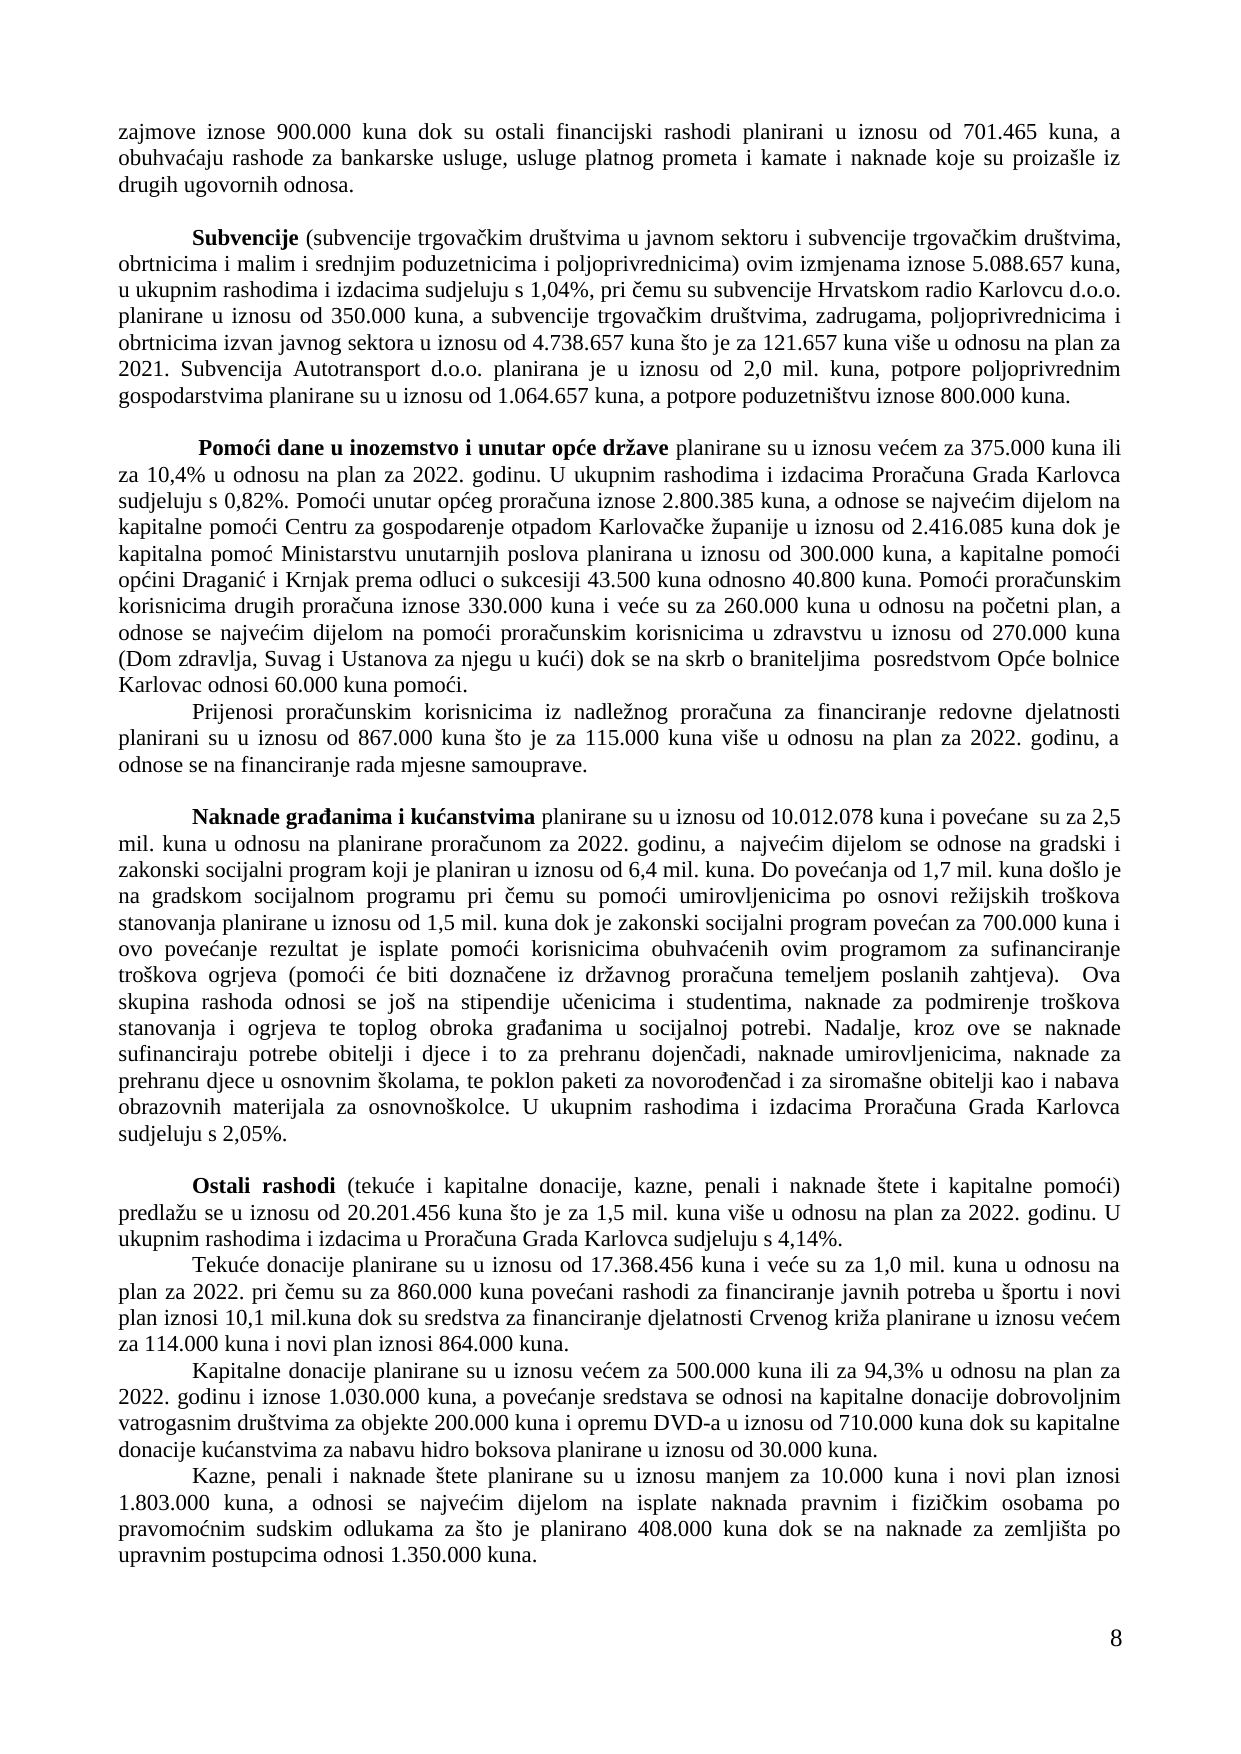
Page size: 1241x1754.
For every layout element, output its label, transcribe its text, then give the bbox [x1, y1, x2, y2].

text Kazne, penali i naknade štete planirane su u iznosu manjem za 10.000 kuna i novi plan iznosi 1.803.000 kuna, a odnosi se najvećim dijelom na isplate naknada pravnim i fizičkim osobama po pravomoćnim sudskim odlukama za što je planirano 408.000 kuna dok se na naknade za zemljišta po upravnim postupcima odnosi 1.350.000 kuna. [118, 1462, 1122, 1568]
text Tekuće donacije planirane su u iznosu od 17.368.456 kuna i veće su za 1,0 mil. kuna u odnosu na plan za 2022. pri čemu su za 860.000 kuna povećani rashodi za financiranje javnih potreba u športu i novi plan iznosi 10,1 mil.kuna dok su sredstva za financiranje djelatnosti Crvenog križa planirane u iznosu većem za 114.000 kuna i novi plan iznosi 864.000 kuna. [118, 1251, 1122, 1357]
text Prijenosi proračunskim korisnicima iz nadležnog proračuna za financiranje redovne djelatnosti planirani su u iznosu od 867.000 kuna što je za 115.000 kuna više u odnosu na plan za 2022. godinu, a odnose se na financiranje rada mjesne samouprave. [118, 698, 1122, 777]
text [118, 118, 1122, 197]
text Pomoći dane u inozemstvo i unutar opće države planirane su u iznosu većem za 375.000 kuna ili za 10,4% u odnosu na plan za 2022. godinu. U ukupnim rashodima i izdacima Proračuna Grada Karlovca sudjeluju s 0,82%. Pomoći unutar općeg proračuna iznose 2.800.385 kuna, a odnose se najvećim dijelom na kapitalne pomoći Centru za gospodarenje otpadom Karlovačke županije u iznosu od 2.416.085 kuna dok je kapitalna pomoć Ministarstvu unutarnjih poslova planirana u iznosu od 300.000 kuna, a kapitalne pomoći općini Draganić i Krnjak prema odluci o sukcesiji 43.500 kuna odnosno 40.800 kuna. Pomoći proračunskim korisnicima drugih proračuna iznose 330.000 kuna i veće su za 260.000 kuna u odnosu na početni plan, a odnose se najvećim dijelom na pomoći proračunskim korisnicima u zdravstvu u iznosu od 270.000 kuna (Dom zdravlja, Suvag i Ustanova za njegu u kući) dok se na skrb o braniteljima posredstvom Opće bolnice Karlovac odnosi 60.000 kuna pomoći. [118, 434, 1122, 698]
text Kapitalne donacije planirane su u iznosu većem za 500.000 kuna ili za 94,3% u odnosu na plan za 2022. godinu i iznose 1.030.000 kuna, a povećanje sredstava se odnosi na kapitalne donacije dobrovoljnim vatrogasnim društvima za objekte 200.000 kuna i opremu DVD-a u iznosu od 710.000 kuna dok su kapitalne donacije kućanstvima za nabavu hidro boksova planirane u iznosu od 30.000 kuna. [118, 1357, 1122, 1462]
text Ostali rashodi (tekuće i kapitalne donacije, kazne, penali i naknade štete i kapitalne pomoći) predlažu se u iznosu od 20.201.456 kuna što je za 1,5 mil. kuna više u odnosu na plan za 2022. godinu. U ukupnim rashodima i izdacima u Proračuna Grada Karlovca sudjeluju s 4,14%. [118, 1172, 1122, 1251]
text Naknade građanima i kućanstvima planirane su u iznosu od 10.012.078 kuna i povećane su za 2,5 mil. kuna u odnosu na planirane proračunom za 2022. godinu, a najvećim dijelom se odnose na gradski i zakonski socijalni program koji je planiran u iznosu od 6,4 mil. kuna. Do povećanja od 1,7 mil. kuna došlo je na gradskom socijalnom programu pri čemu su pomoći umirovljenicima po osnovi režijskih troškova stanovanja planirane u iznosu od 1,5 mil. kuna dok je zakonski socijalni program povećan za 700.000 kuna i ovo povećanje rezultat je isplate pomoći korisnicima obuhvaćenih ovim programom za sufinanciranje troškova ogrjeva (pomoći će biti doznačene iz državnog proračuna temeljem poslanih zahtjeva). Ova skupina rashoda odnosi se još na stipendije učenicima i studentima, naknade za podmirenje troškova stanovanja i ogrjeva te toplog obroka građanima u socijalnoj potrebi. Nadalje, kroz ove se naknade sufinanciraju potrebe obitelji i djece i to za prehranu dojenčadi, naknade umirovljenicima, naknade za prehranu djece u osnovnim školama, te poklon paketi za novorođenčad i za siromašne obitelji kao i nabava obrazovnih materijala za osnovnoškolce. U ukupnim rashodima i izdacima Proračuna Grada Karlovca sudjeluju s 2,05%. [118, 803, 1122, 1146]
text Subvencije (subvencije trgovačkim društvima u javnom sektoru i subvencije trgovačkim društvima, obrtnicima i malim i srednjim poduzetnicima i poljoprivrednicima) ovim izmjenama iznose 5.088.657 kuna, u ukupnim rashodima i izdacima sudjeluju s 1,04%, pri čemu su subvencije Hrvatskom radio Karlovcu d.o.o. planirane u iznosu od 350.000 kuna, a subvencije trgovačkim društvima, zadrugama, poljoprivrednicima i obrtnicima izvan javnog sektora u iznosu od 4.738.657 kuna što je za 121.657 kuna više u odnosu na plan za 2021. Subvencija Autotransport d.o.o. planirana je u iznosu od 2,0 mil. kuna, potpore poljoprivrednim gospodarstvima planirane su u iznosu od 1.064.657 kuna, a potpore poduzetništvu iznose 800.000 kuna. [118, 223, 1122, 408]
